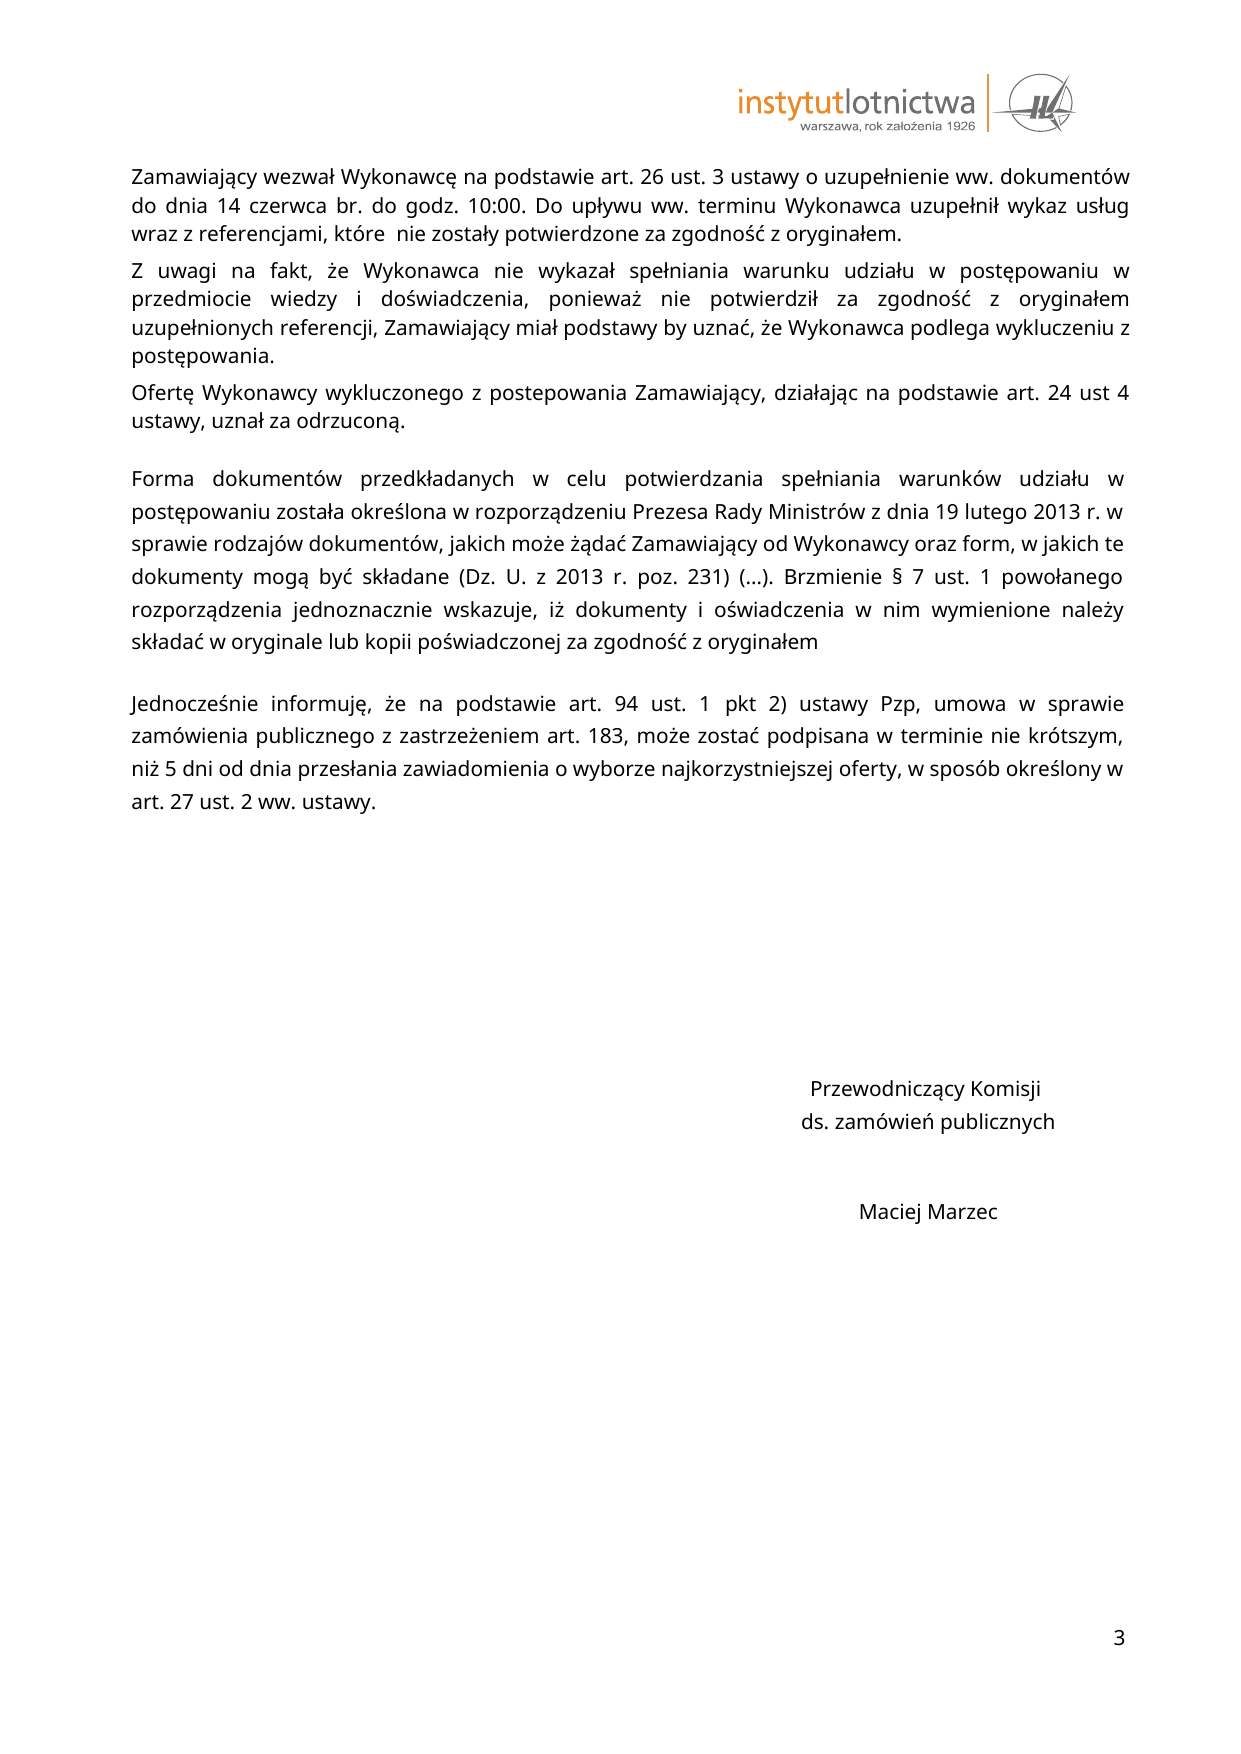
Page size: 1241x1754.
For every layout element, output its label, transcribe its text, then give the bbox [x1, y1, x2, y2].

text Z uwagi na fakt, że Wykonawca nie wykazał spełniania warunku udziału w postępowaniu w przedmiocie wiedzy i doświadczenia, ponieważ nie potwierdził za zgodność z oryginałem uzupełnionych referencji, Zamawiający miał podstawy by uznać, że Wykonawca podlega wykluczeniu z postępowania. [131, 256, 1131, 370]
text Maciej Marzec [731, 1197, 1125, 1225]
text Ofertę Wykonawcy wykluczonego z postepowania Zamawiający, działając na podstawie art. 24 ust 4 ustawy, uznał za odrzuconą. [131, 378, 1131, 435]
text Jednocześnie informuję, że na podstawie art. 94 ust. 1 pkt 2) ustawy Pzp, umowa w sprawie zamówienia publicznego z zastrzeżeniem art. 183, może zostać podpisana w terminie nie krótszym, niż 5 dni od dnia przesłania zawiadomienia o wyborze najkorzystniejszej oferty, w sposób określony w art. 27 ust. 2 ww. ustawy. [131, 689, 1125, 815]
text Forma dokumentów przedkładanych w celu potwierdzania spełniania warunków udziału w postępowaniu została określona w rozporządzeniu Prezesa Rady Ministrów z dnia 19 lutego 2013 r. w sprawie rodzajów dokumentów, jakich może żądać Zamawiający od Wykonawcy oraz form, w jakich te dokumenty mogą być składane (Dz. U. z 2013 r. poz. 231) (…). Brzmienie § 7 ust. 1 powołanego rozporządzenia jednoznacznie wskazuje, iż dokumenty i oświadczenia w nim wymienione należy składać w oryginale lub kopii poświadczonej za zgodność z oryginałem [131, 464, 1125, 656]
text Przewodniczący Komisji ds. zamówień publicznych [731, 1074, 1125, 1135]
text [131, 162, 1131, 248]
